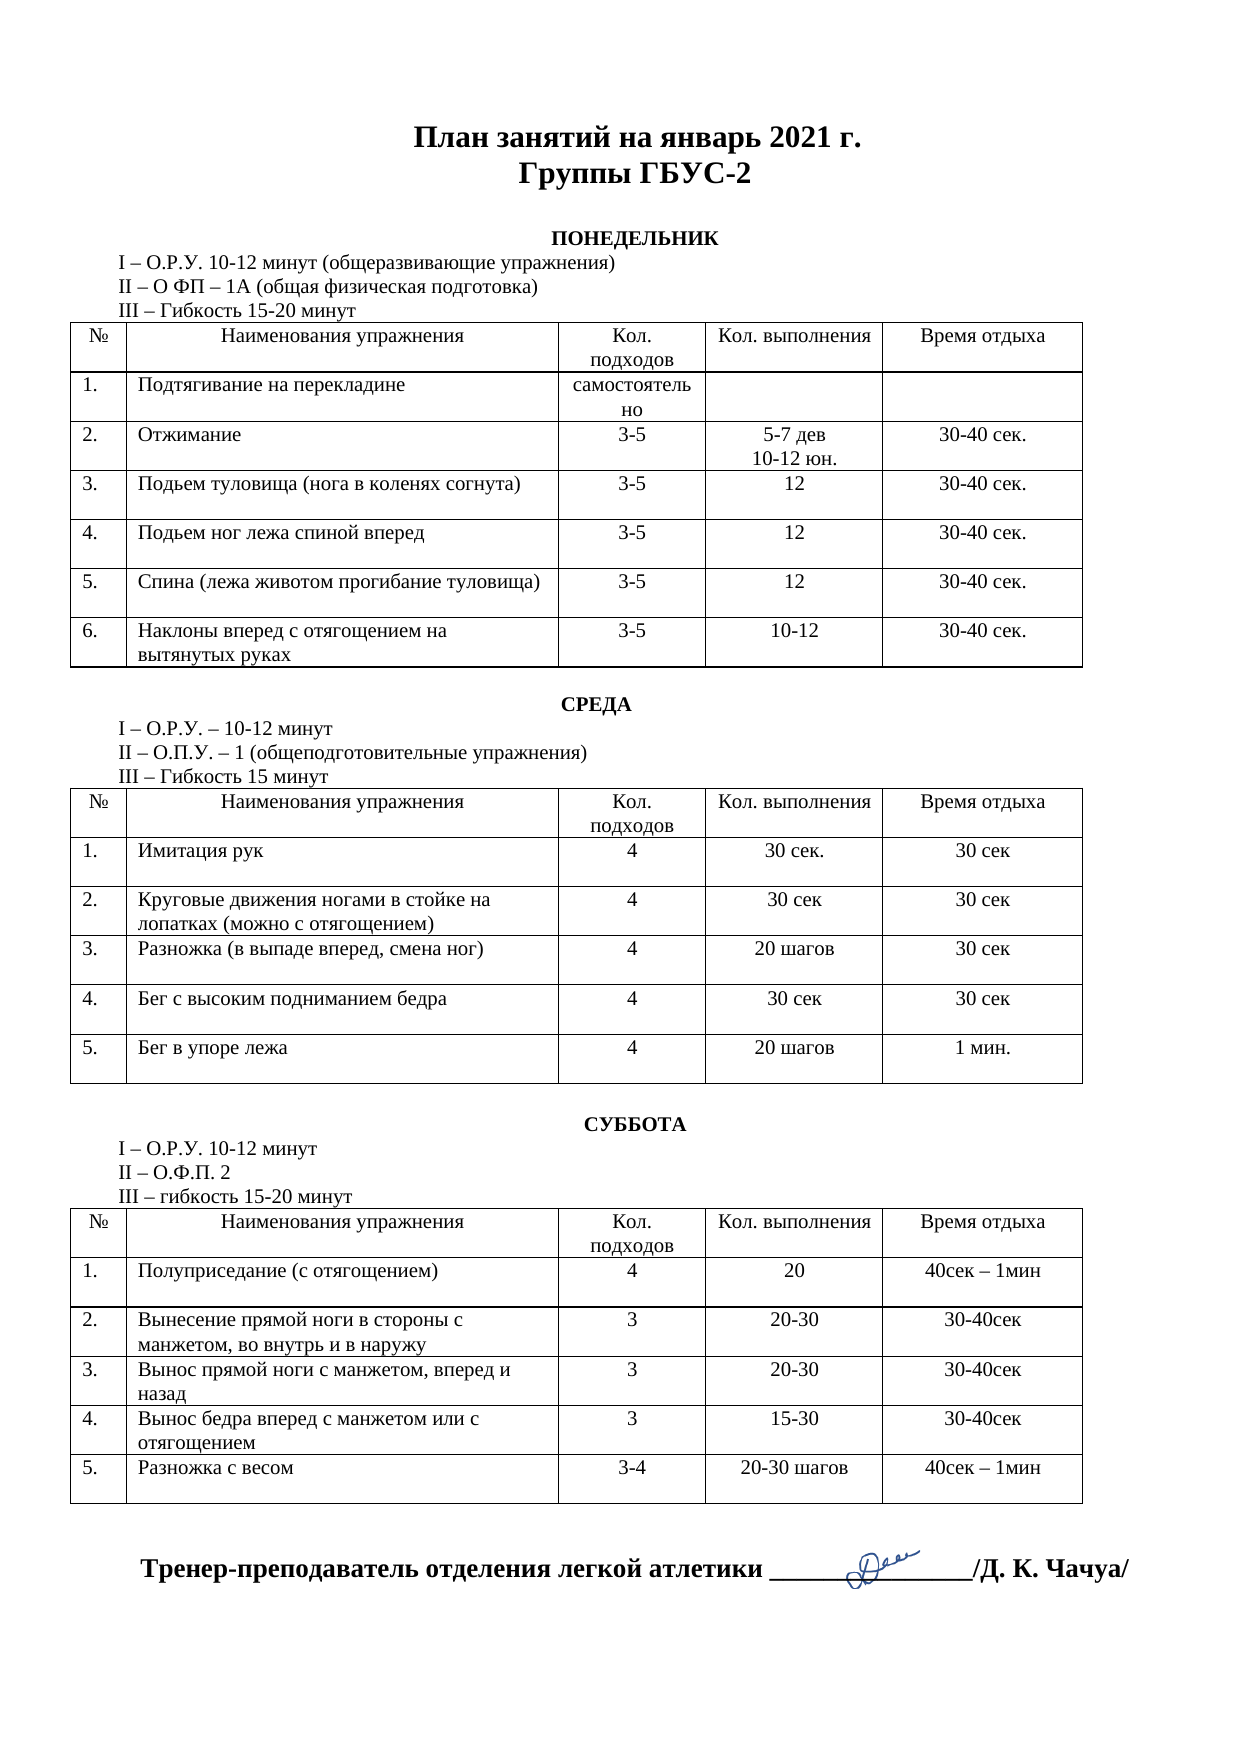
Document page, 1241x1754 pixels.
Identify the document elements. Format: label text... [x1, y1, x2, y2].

text II – О.П.У. – 1 (общеподготовительные упражнения) [118, 739, 1152, 764]
table_cell 20 шагов [706, 936, 882, 984]
table_cell 3 [559, 1406, 705, 1454]
text III – Гибкость 15 минут [118, 764, 1152, 788]
table_cell [883, 373, 1082, 421]
table_cell 3 [559, 1357, 705, 1405]
table_cell [71, 1406, 126, 1454]
table_cell [71, 887, 126, 935]
table_cell 15-30 [706, 1406, 882, 1454]
text Группы ГБУС-2 [118, 154, 1152, 190]
table_cell Отжимание [127, 422, 558, 470]
table_cell 30 сек [883, 985, 1082, 1033]
table_cell [71, 422, 126, 470]
text Тренер-преподаватель отделения легкой атлетики _______________/Д. К. Чачуа/ [118, 1552, 1152, 1583]
table_cell Бег с высоким подниманием бедра [127, 985, 558, 1033]
text I – О.Р.У. 10-12 минут (общеразвивающие упражнения) [118, 250, 1152, 274]
table_header Наименования упражнения [127, 323, 558, 371]
table_cell Разножка (в выпаде вперед, смена ног) [127, 936, 558, 984]
table_cell [71, 373, 126, 421]
table_cell [71, 1455, 126, 1503]
table_cell 3-5 [559, 569, 705, 617]
table_cell 30-40сек [883, 1357, 1082, 1405]
table_cell 20-30 [706, 1357, 882, 1405]
table_cell 20-30 шагов [706, 1455, 882, 1503]
table_cell 4 [559, 1258, 705, 1306]
table_cell [71, 618, 126, 666]
table_header Наименования упражнения [127, 1209, 558, 1257]
table_cell [71, 1035, 126, 1083]
table_header Время отдыха [883, 789, 1082, 837]
table_cell 20-30 [706, 1308, 882, 1356]
text I – О.Р.У. – 10-12 минут [118, 716, 1152, 739]
table_cell 30 сек [883, 936, 1082, 984]
table_cell 3-4 [559, 1455, 705, 1503]
table_cell 20 [706, 1258, 882, 1306]
table_cell 3-5 [559, 471, 705, 519]
table_cell 3-5 [559, 618, 705, 666]
text План занятий на январь 2021 г. [118, 118, 1152, 154]
picture [845, 1583, 921, 1589]
table_cell 12 [706, 520, 882, 568]
table_cell Полуприседание (с отягощением) [127, 1258, 558, 1306]
text III – гибкость 15-20 минут [118, 1184, 1152, 1208]
table_cell 10-12 [706, 618, 882, 666]
table_cell 12 [706, 471, 882, 519]
text I – О.Р.У. 10-12 минут [118, 1136, 1152, 1160]
table_cell 30-40 сек. [883, 520, 1082, 568]
table_cell Разножка с весом [127, 1455, 558, 1503]
table_cell Вынесение прямой ноги в стороны с манжетом, во внутрь и в наружу [127, 1308, 558, 1356]
table_cell [71, 936, 126, 984]
table_cell [706, 373, 882, 421]
table_cell [71, 520, 126, 568]
table_cell 4 [559, 887, 705, 935]
table_cell 30-40 сек. [883, 569, 1082, 617]
table_cell Имитация рук [127, 838, 558, 886]
table_header Кол. подходов [559, 323, 705, 371]
table_header № [71, 1209, 126, 1257]
table_cell 30 сек [706, 985, 882, 1033]
table_cell [71, 1308, 126, 1356]
table_header Кол. выполнения [706, 1209, 882, 1257]
table_cell 30-40 сек. [883, 618, 1082, 666]
table_cell Подьем ног лежа спиной вперед [127, 520, 558, 568]
table_cell 1 мин. [883, 1035, 1082, 1083]
table_cell 5-7 дев 10-12 юн. [706, 422, 882, 470]
table_header Кол. подходов [559, 789, 705, 837]
table_cell самостоятельно [559, 373, 705, 421]
table_cell [71, 1258, 126, 1306]
table_cell [71, 985, 126, 1033]
table_header № [71, 789, 126, 837]
table_cell Круговые движения ногами в стойке на лопатках (можно с отягощением) [127, 887, 558, 935]
table_cell Наклоны вперед с отягощением на вытянутых руках [127, 618, 558, 666]
table_header Кол. подходов [559, 1209, 705, 1257]
table_header Наименования упражнения [127, 789, 558, 837]
table_header Кол. выполнения [706, 789, 882, 837]
table_cell 3 [559, 1308, 705, 1356]
table_cell 30 сек [883, 838, 1082, 886]
table_header Время отдыха [883, 323, 1082, 371]
table_cell 12 [706, 569, 882, 617]
text ПОНЕДЕЛЬНИК [118, 226, 1152, 250]
text СУББОТА [118, 1112, 1152, 1136]
table_cell 30 сек [706, 887, 882, 935]
table_cell Подтягивание на перекладине [127, 373, 558, 421]
table_cell 3-5 [559, 422, 705, 470]
table_cell 4 [559, 1035, 705, 1083]
table_cell 3-5 [559, 520, 705, 568]
table_cell Вынос прямой ноги с манжетом, вперед и назад [127, 1357, 558, 1405]
table_cell 30-40 сек. [883, 422, 1082, 470]
table_cell 4 [559, 838, 705, 886]
table_header № [71, 323, 126, 371]
text СРЕДА [561, 691, 1152, 716]
table_cell 30-40сек [883, 1406, 1082, 1454]
table_cell 20 шагов [706, 1035, 882, 1083]
table_cell Вынос бедра вперед с манжетом или с отягощением [127, 1406, 558, 1454]
table_cell Бег в упоре лежа [127, 1035, 558, 1083]
table_cell Спина (лежа животом прогибание туловища) [127, 569, 558, 617]
table_header Время отдыха [883, 1209, 1082, 1257]
text II – О ФП – 1А (общая физическая подготовка) [118, 274, 1152, 298]
table_cell [71, 471, 126, 519]
table_cell [71, 569, 126, 617]
table_cell [71, 1357, 126, 1405]
text III – Гибкость 15-20 минут [118, 298, 1152, 322]
table_cell 4 [559, 936, 705, 984]
table_cell 4 [559, 985, 705, 1033]
table_cell 30-40 сек. [883, 471, 1082, 519]
text II – О.Ф.П. 2 [118, 1160, 1152, 1184]
table_cell 30 сек [883, 887, 1082, 935]
table_cell 30-40сек [883, 1308, 1082, 1356]
table_cell Подьем туловища (нога в коленях согнута) [127, 471, 558, 519]
table_header Кол. выполнения [706, 323, 882, 371]
table_cell 40сек – 1мин [883, 1455, 1082, 1503]
table_cell 40сек – 1мин [883, 1258, 1082, 1306]
table_cell 30 сек. [706, 838, 882, 886]
table_cell [71, 838, 126, 886]
